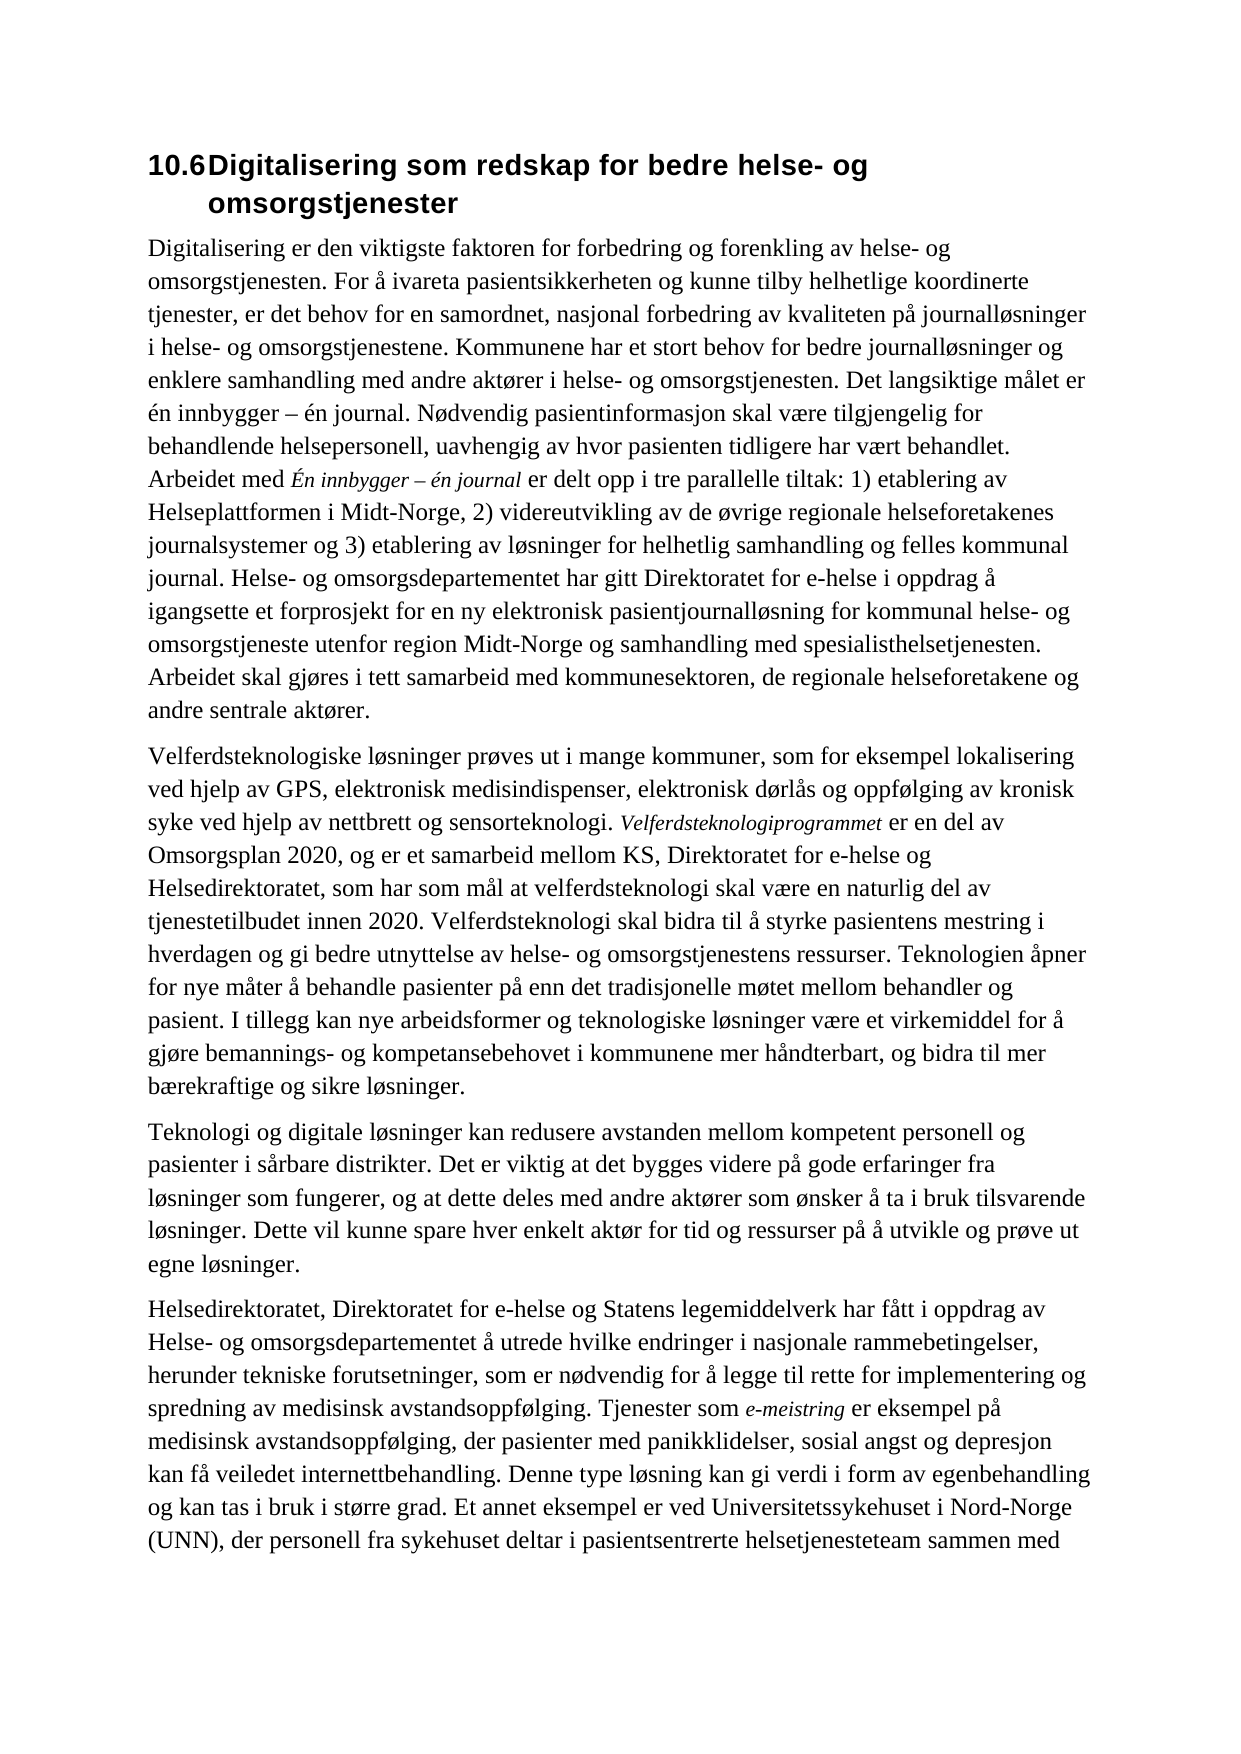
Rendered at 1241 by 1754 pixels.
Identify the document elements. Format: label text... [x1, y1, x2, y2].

text Teknologi og digitale løsninger kan redusere avstanden mellom kompetent personell og pasienter i sårbare distrikter. Det er viktig at det bygges videre på gode erfaringer fra løsninger som fungerer, og at dette deles med andre aktører som ønsker å ta i bruk tilsvarende løsninger. Dette vil kunne spare hver enkelt aktør for tid og ressurser på å utvikle og prøve ut egne løsninger. [148, 1117, 1093, 1277]
text Velferdsteknologiske løsninger prøves ut i mange kommuner, som for eksempel lokalisering ved hjelp av GPS, elektronisk medisindispenser, elektronisk dørlås og oppfølging av kronisk syke ved hjelp av nettbrett og sensorteknologi. Velferdsteknologiprogrammet er en del av Omsorgsplan 2020, og er et samarbeid mellom KS, Direktoratet for e-helse og Helsedirektoratet, som har som mål at velferdsteknologi skal være en naturlig del av tjenestetilbudet innen 2020. Velferdsteknologi skal bidra til å styrke pasientens mestring i hverdagen og gi bedre utnyttelse av helse- og omsorgstjenestens ressurser. Teknologien åpner for nye måter å behandle pasienter på enn det tradisjonelle møtet mellom behandler og pasient. I tillegg kan nye arbeidsformer og teknologiske løsninger være et virkemiddel for å gjøre bemannings- og kompetansebehovet i kommunene mer håndterbart, og bidra til mer bærekraftige og sikre løsninger. [148, 741, 1093, 1100]
subtitle Digitalisering som redskap for bedre helse- og omsorgstjenester [148, 148, 1093, 220]
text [148, 1294, 1093, 1554]
text Digitalisering er den viktigste faktoren for forbedring og forenkling av helse- og omsorgstjenesten. For å ivareta pasientsikkerheten og kunne tilby helhetlige koordinerte tjenester, er det behov for en samordnet, nasjonal forbedring av kvaliteten på journalløsninger i helse- og omsorgstjenestene. Kommunene har et stort behov for bedre journalløsninger og enklere samhandling med andre aktører i helse- og omsorgstjenesten. Det langsiktige målet er én innbygger – én journal. Nødvendig pasientinformasjon skal være tilgjengelig for behandlende helsepersonell, uavhengig av hvor pasienten tidligere har vært behandlet. Arbeidet med Én innbygger – én journal er delt opp i tre parallelle tiltak: 1) etablering av Helseplattformen i Midt-Norge, 2) videreutvikling av de øvrige regionale helseforetakenes journalsystemer og 3) etablering av løsninger for helhetlig samhandling og felles kommunal journal. Helse- og omsorgsdepartementet har gitt Direktoratet for e-helse i oppdrag å igangsette et forprosjekt for en ny elektronisk pasientjournalløsning for kommunal helse- og omsorgstjeneste utenfor region Midt-Norge og samhandling med spesialisthelsetjenesten. Arbeidet skal gjøres i tett samarbeid med kommunesektoren, de regionale helseforetakene og andre sentrale aktører. [148, 233, 1093, 724]
